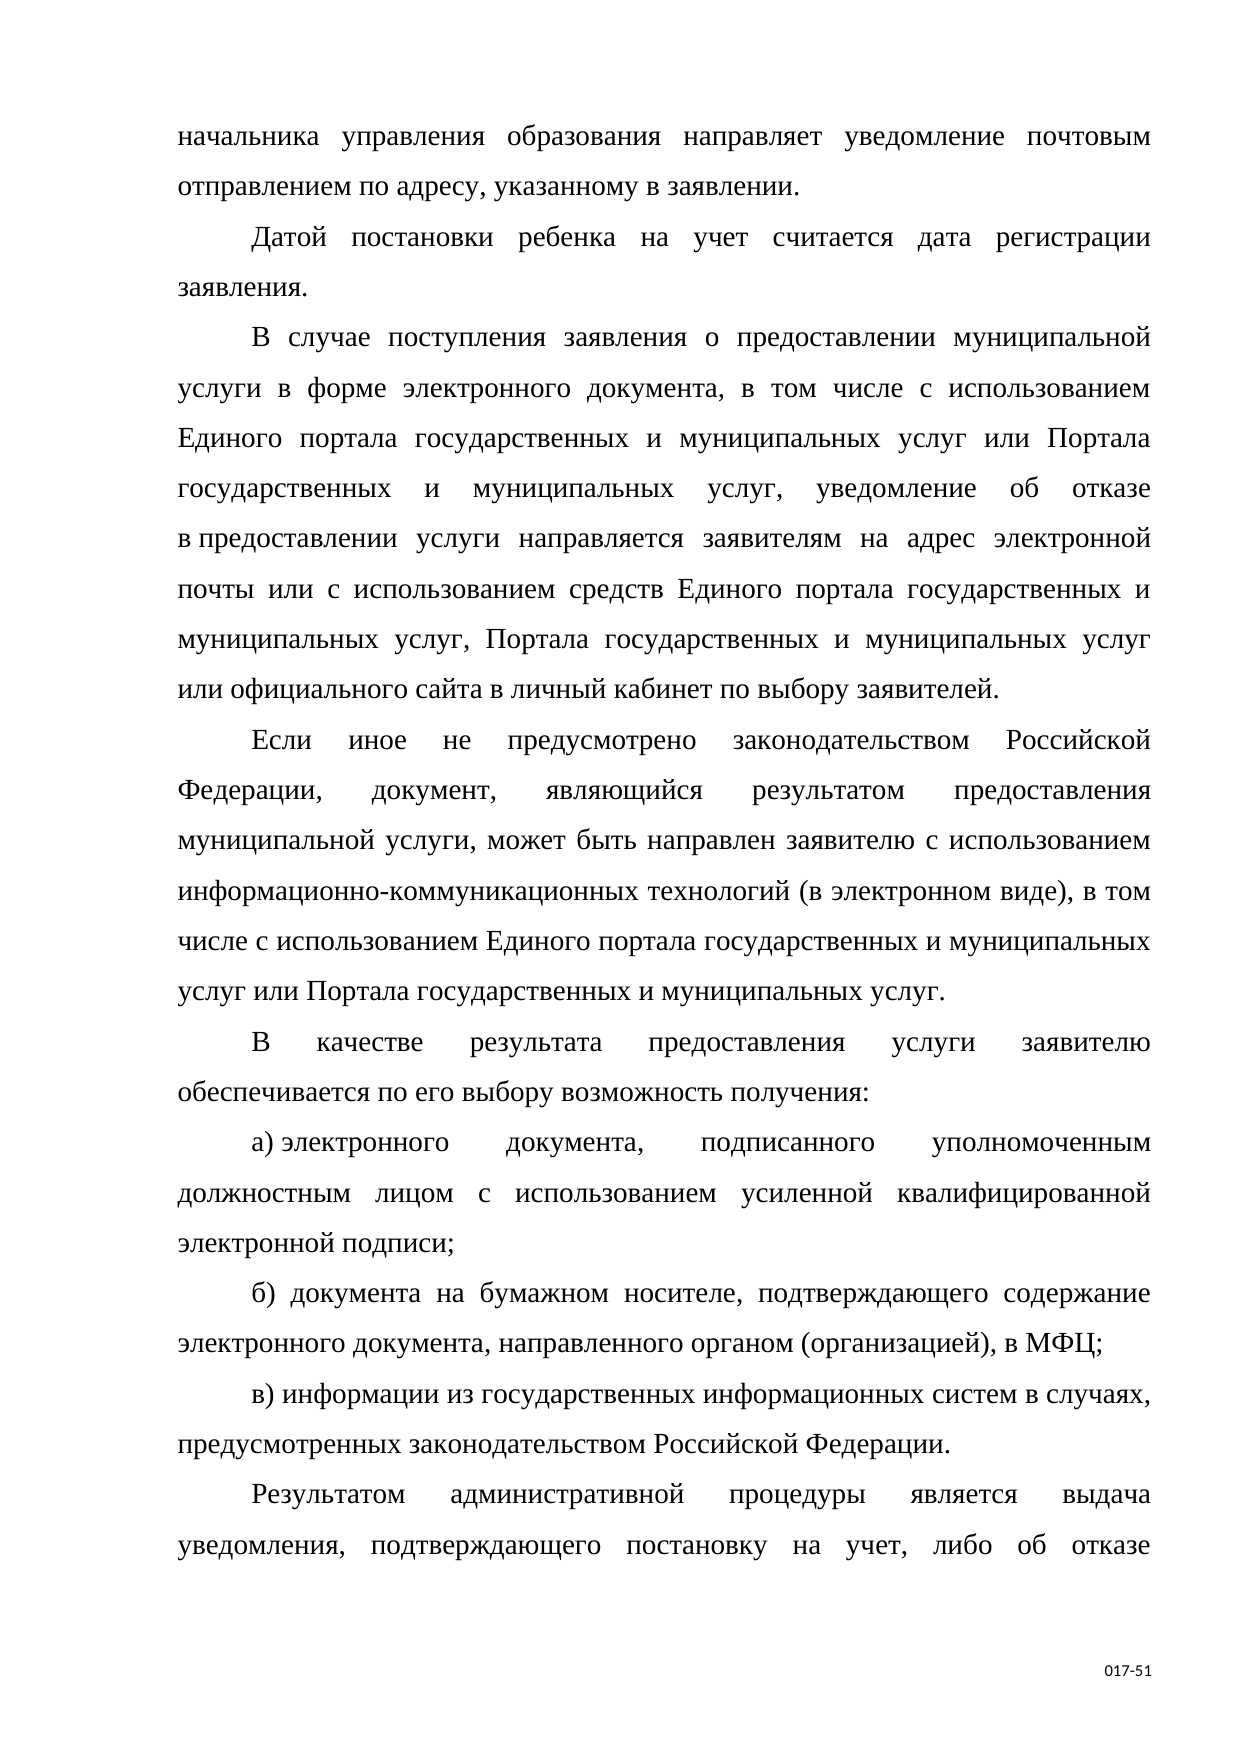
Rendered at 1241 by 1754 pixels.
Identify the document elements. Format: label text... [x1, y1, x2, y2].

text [177, 1477, 1152, 1560]
text а) электронного документа, подписанного уполномоченным должностным лицом с использованием усиленной квалифицированной электронной подписи; [177, 1124, 1152, 1258]
text в) информации из государственных информационных систем в случаях, предусмотренных законодательством Российской Федерации. [177, 1376, 1152, 1460]
text Если иное не предусмотрено законодательством Российской Федерации, документ, являющийся результатом предоставления муниципальной услуги, может быть направлен заявителю с использованием информационно-коммуникационных технологий (в электронном виде), в том числе с использованием Единого портала государственных и муниципальных услуг или Портала государственных и муниципальных услуг. [177, 722, 1152, 1007]
text В случае поступления заявления о предоставлении муниципальной услуги в форме электронного документа, в том числе с использованием Единого портала государственных и муниципальных услуг или Портала государственных и муниципальных услуг, уведомление об отказе в предоставлении услуги направляется заявителям на адрес электронной почты или с использованием средств Единого портала государственных и муниципальных услуг, Портала государственных и муниципальных услуг или официального сайта в личный кабинет по выбору заявителей. [177, 319, 1152, 705]
text В качестве результата предоставления услуги заявителю обеспечивается по его выбору возможность получения: [177, 1024, 1152, 1108]
text б) документа на бумажном носителе, подтверждающего содержание электронного документа, направленного органом (организацией), в МФЦ; [177, 1275, 1152, 1359]
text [177, 118, 1152, 202]
text Датой постановки ребенка на учет считается дата регистрации заявления. [177, 219, 1152, 303]
